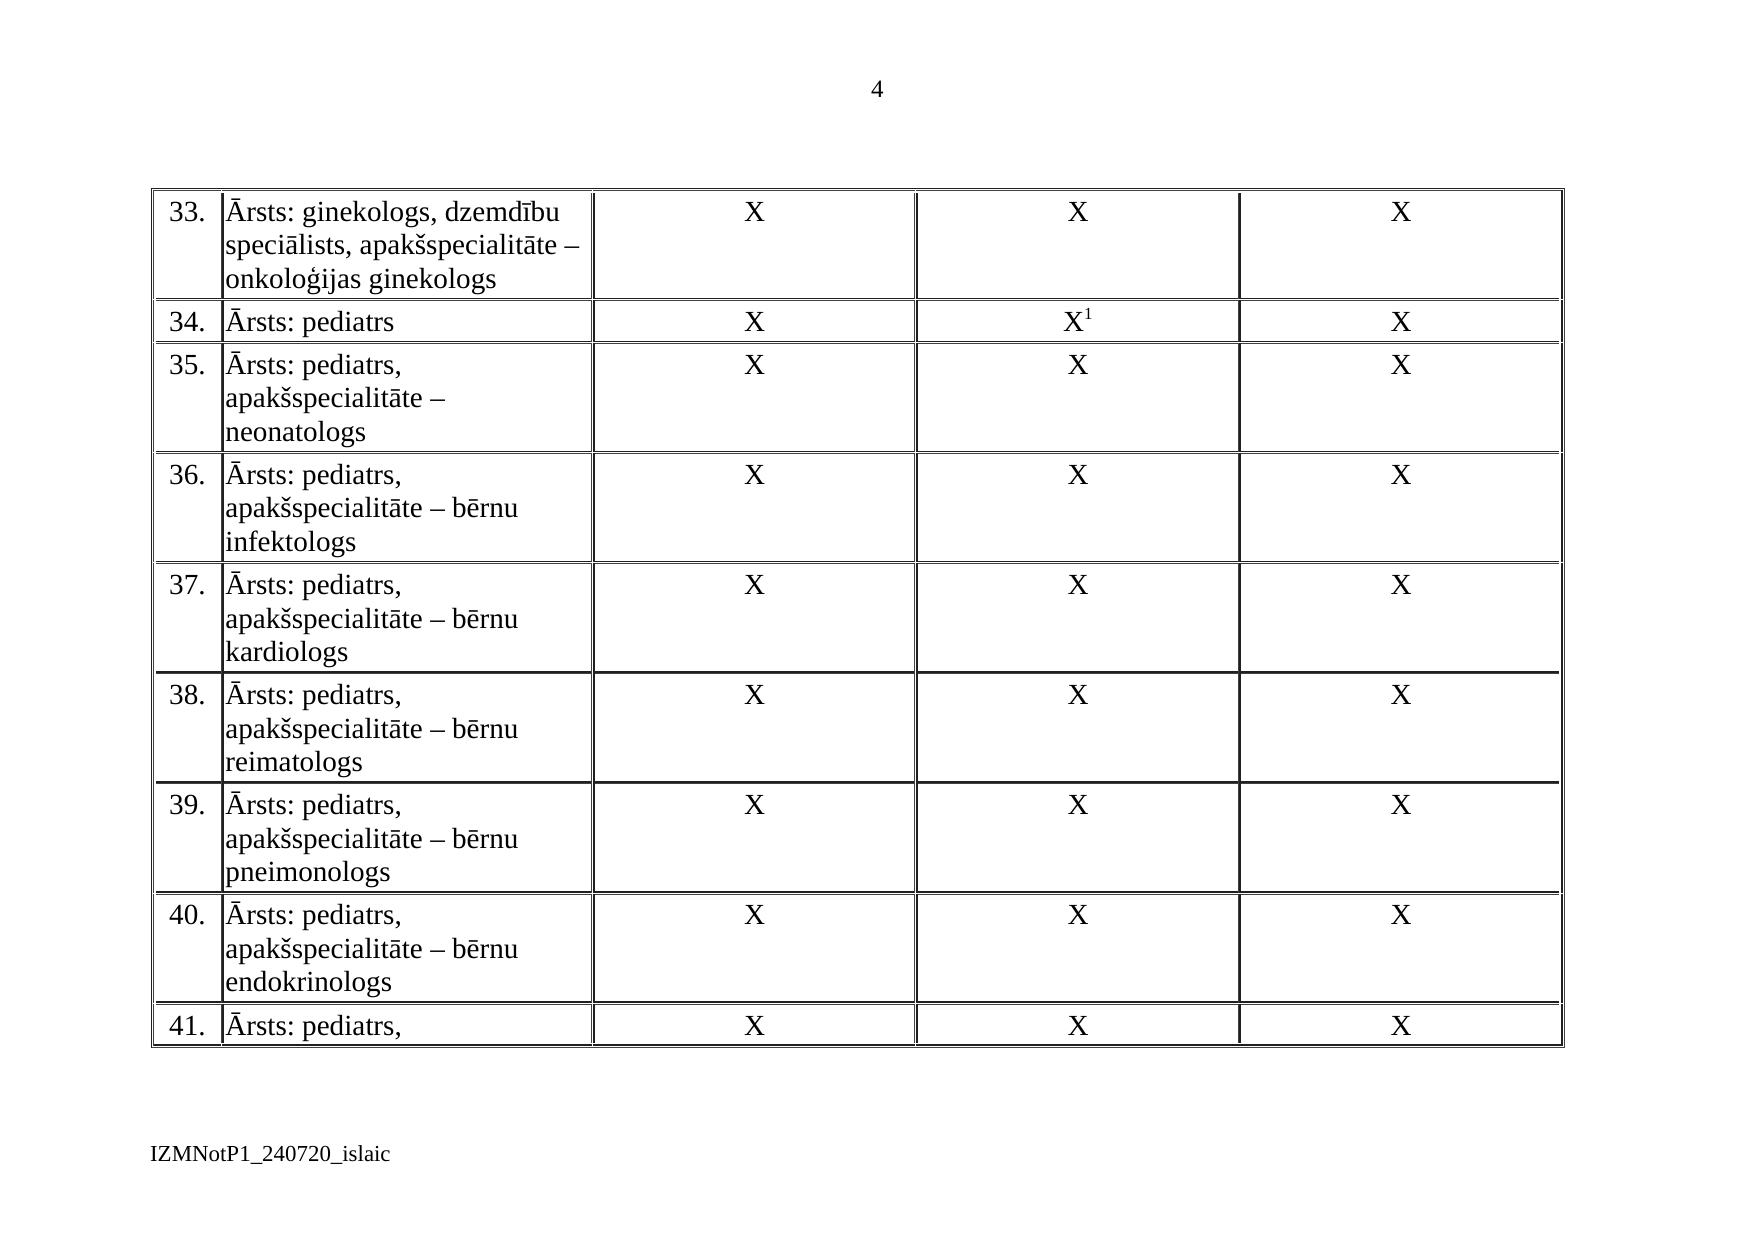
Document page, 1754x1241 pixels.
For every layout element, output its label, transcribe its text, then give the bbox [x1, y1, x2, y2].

table_cell X [1239, 1001, 1562, 1044]
table_cell X [595, 344, 914, 451]
table_cell 34. [152, 298, 222, 341]
table_cell X [595, 895, 914, 1001]
table_cell 39. [154, 781, 221, 891]
table_cell Ārsts: pediatrs, apakšspecialitāte – bērnu pneimonologs [224, 784, 591, 891]
table_cell 33. [154, 189, 222, 298]
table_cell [222, 1001, 593, 1044]
table_cell X [593, 1001, 916, 1044]
table_cell X [595, 674, 914, 781]
table_cell X [1241, 671, 1561, 781]
table_cell X [918, 454, 1238, 561]
table_cell X [918, 895, 1238, 1001]
table_cell X [918, 674, 1238, 781]
table_cell X [918, 564, 1238, 671]
table_cell 37. [152, 561, 222, 671]
table_cell Ārsts: pediatrs [224, 301, 591, 341]
table_cell X [595, 301, 914, 341]
table_cell 36. [152, 451, 222, 561]
table_cell X [916, 1005, 1239, 1044]
table_cell X [916, 191, 1239, 298]
table_cell Ārsts: pediatrs, apakšspecialitāte – bērnu kardiologs [224, 564, 591, 671]
table_cell Ārsts: pediatrs, apakšspecialitāte – bērnu reimatologs [224, 674, 591, 781]
table_cell X [918, 344, 1238, 451]
table_cell Ārsts: pediatrs, apakšspecialitāte – bērnu endokrinologs [224, 895, 591, 1001]
table_cell X [1241, 781, 1561, 891]
table_cell X [595, 784, 914, 891]
table_cell X [595, 564, 914, 671]
table_cell X [593, 189, 916, 298]
table_cell 35. [152, 341, 222, 451]
table_cell X [1239, 298, 1563, 341]
table_cell X [1239, 451, 1563, 561]
table_cell X [1239, 341, 1563, 451]
table_cell X [1239, 191, 1561, 298]
table_cell 41. [154, 1001, 222, 1044]
table_cell X [595, 454, 914, 561]
table_cell X [1239, 561, 1563, 671]
table_cell 40. [154, 891, 221, 1001]
table_cell X [918, 784, 1238, 891]
table_cell Ārsts: pediatrs, apakšspecialitāte – bērnu infektologs [224, 454, 591, 561]
table_cell X [1241, 891, 1562, 1001]
table_cell 38. [154, 671, 221, 781]
table_cell X1 [918, 301, 1238, 341]
table_cell Ārsts: ginekologs, dzemdību speciālists, apakšspecialitāte – onkoloģijas ginekologs [222, 189, 593, 298]
table_cell Ārsts: pediatrs, apakšspecialitāte – neonatologs [224, 344, 591, 451]
